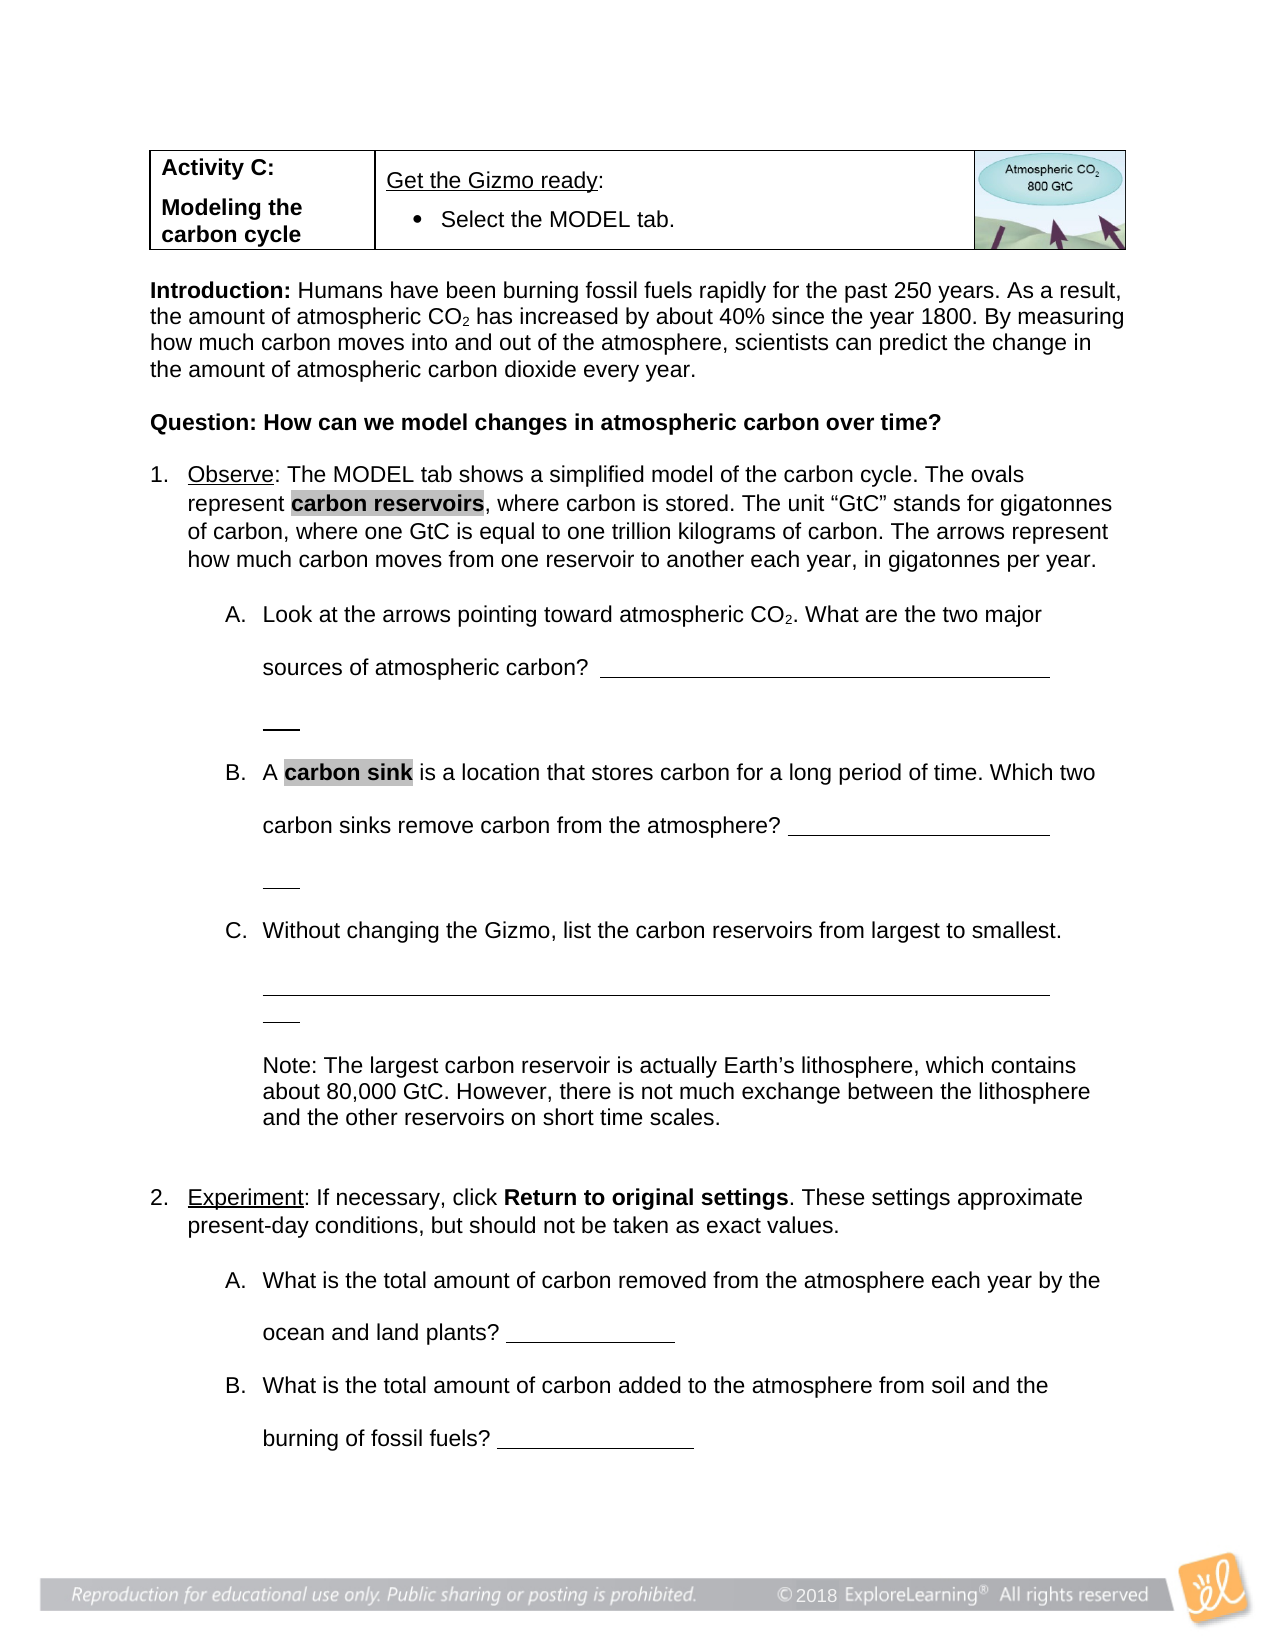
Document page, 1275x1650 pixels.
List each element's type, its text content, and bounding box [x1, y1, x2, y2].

list What is the total amount of carbon removed from the atmosphere each year by the ocean and land plants? [225, 1267, 1125, 1346]
list Look at the arrows pointing toward atmospheric CO2. What are the two major sources of atmospheric carbon? [225, 601, 1125, 733]
list Observe: The MODEL tab shows a simplified model of the carbon cycle. The ovals represent carbon reservoirs, where carbon is stored. The unit “GtC” stands for gigatonnes of carbon, where one GtC is equal to one trillion kilograms of carbon. The arrows represent how much carbon moves from one reservoir to another each year, in gigatonnes per year. [150, 461, 1125, 573]
list What is the total amount of carbon added to the atmosphere from soil and the burning of fossil fuels? [225, 1372, 1125, 1451]
table_header Get the Gizmo ready: Select the MODEL tab. [376, 151, 974, 249]
list A carbon sink is a location that stores carbon for a long period of time. Which two carbon sinks remove carbon from the atmosphere? [225, 759, 1125, 891]
picture [975, 151, 1125, 249]
list Experiment: If necessary, click Return to original settings. These settings approximate present-day conditions, but should not be taken as exact values. [150, 1183, 1125, 1238]
text Question: How can we model changes in atmospheric carbon over time? [150, 408, 1125, 435]
list Without changing the Gizmo, list the carbon reservoirs from largest to smallest. [225, 917, 1125, 944]
text Introduction: Humans have been burning fossil fuels rapidly for the past 250 years. As a result, the amount of atmospheric CO2 has increased by about 40% since the year 1800. By measuring how much carbon moves into and out of the atmosphere, scientists can predict the change in the amount of atmospheric carbon dioxide every year. [150, 277, 1125, 382]
picture [0, 1537, 1275, 1650]
list Note: The largest carbon reservoir is actually Earth’s lithosphere, which contains about 80,000 GtC. However, there is not much exchange between the lithosphere and the other reservoirs on short time scales. [262, 1052, 1125, 1131]
table_header Activity C: Modeling the carbon cycle [151, 151, 374, 249]
